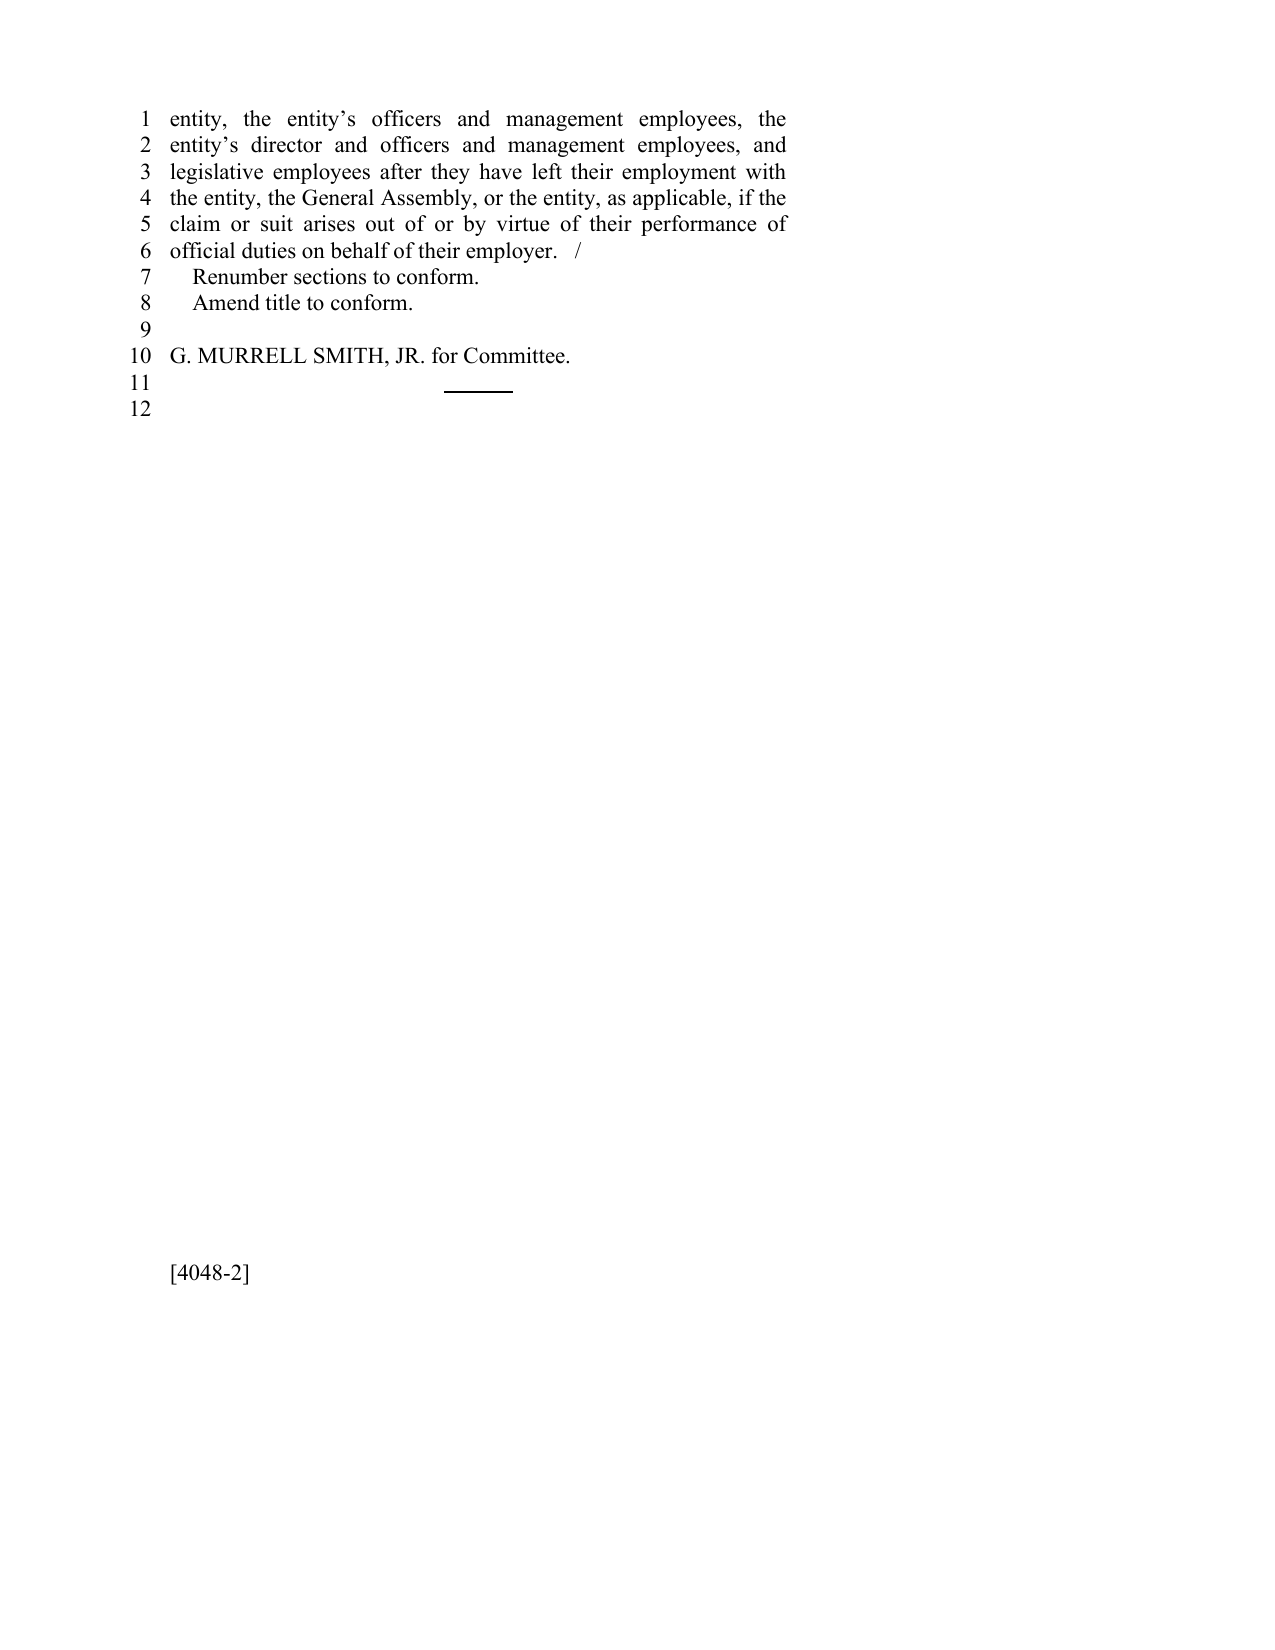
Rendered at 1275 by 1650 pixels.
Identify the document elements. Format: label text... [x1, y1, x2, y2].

text G. MURRELL SMITH, JR. for Committee. [169, 342, 787, 368]
text Amend title to conform. [169, 289, 787, 316]
text Renumber sections to conform. [169, 263, 787, 289]
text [169, 105, 787, 263]
